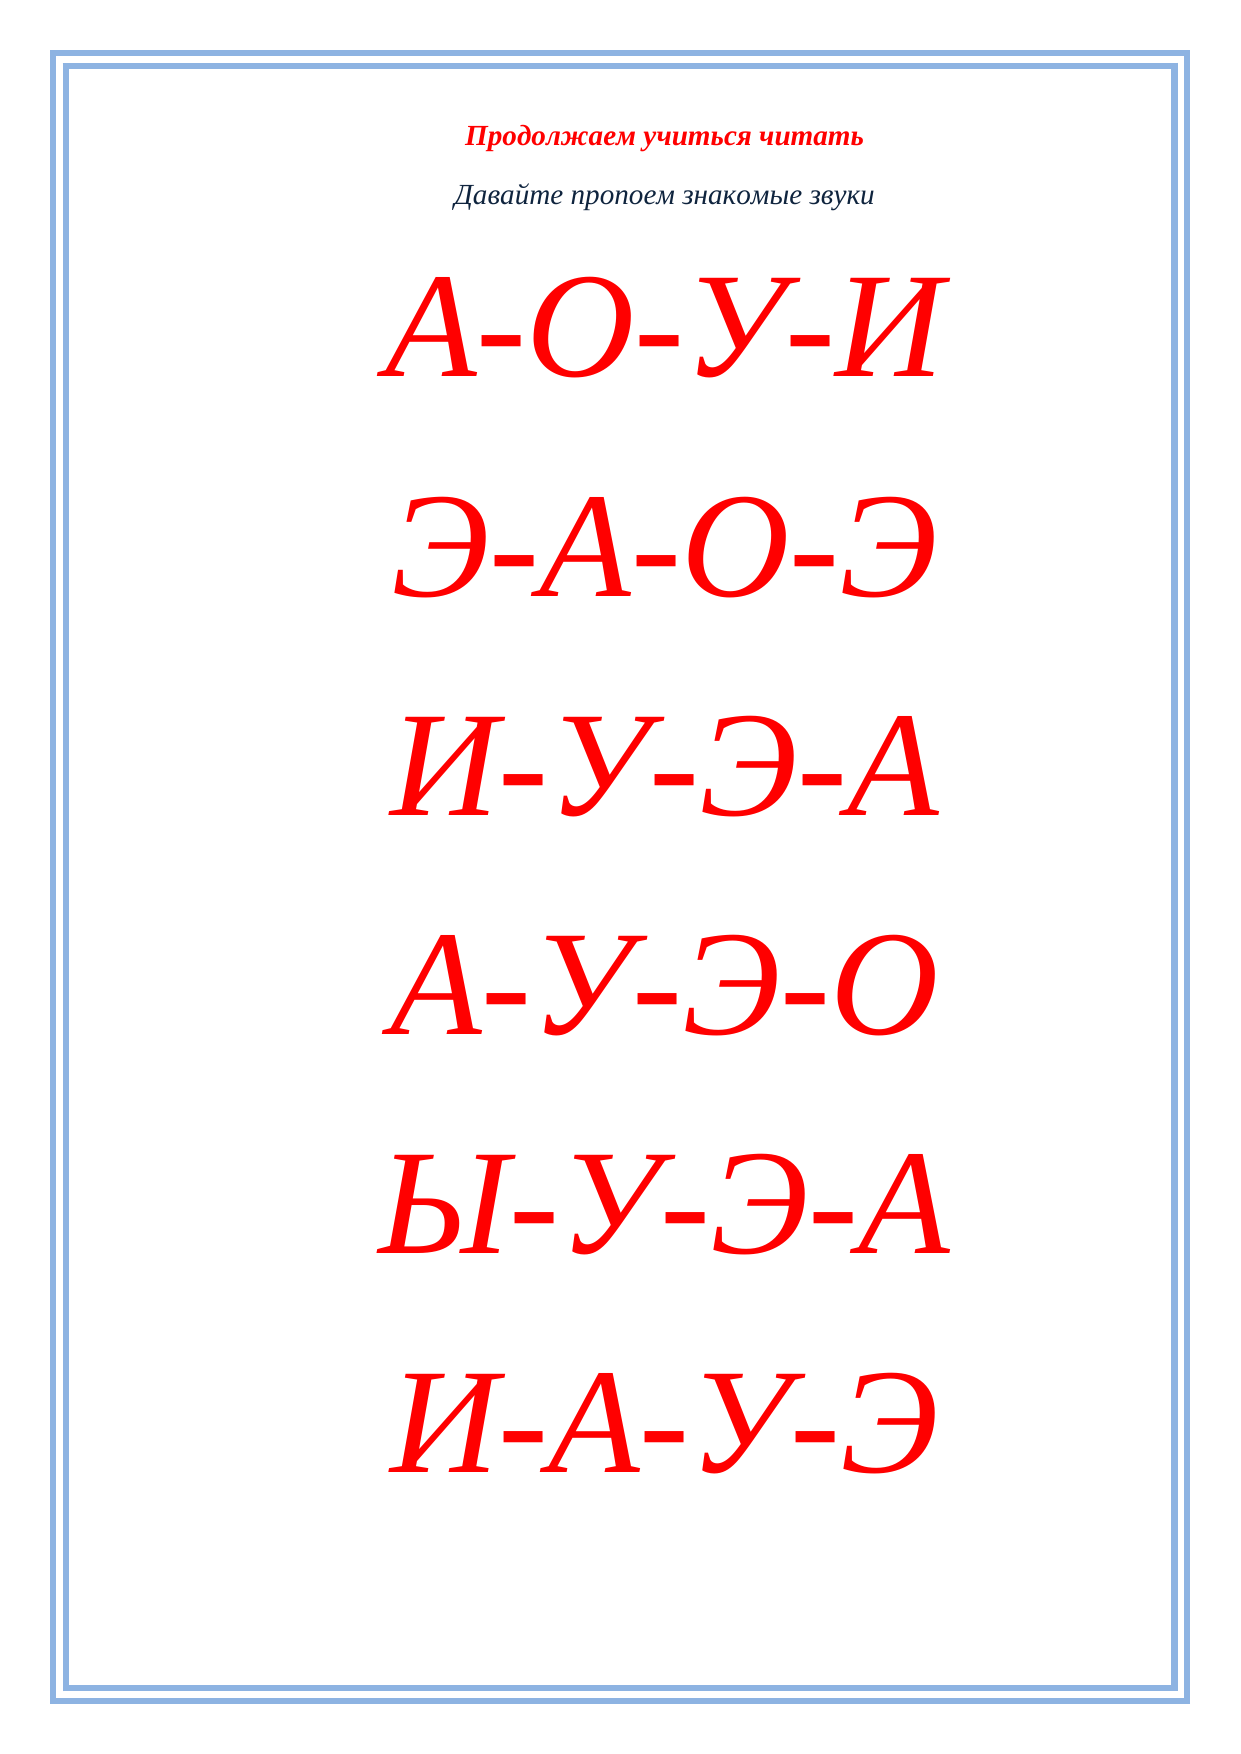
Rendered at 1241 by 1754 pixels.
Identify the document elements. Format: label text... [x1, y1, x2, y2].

text И-А-У-Э [177, 1333, 1152, 1505]
text А-У-Э-О [177, 894, 1152, 1067]
text Э-А-О-Э [177, 456, 1152, 628]
text Ы-У-Э-А [177, 1113, 1152, 1286]
text Давайте пропоем знакомые звуки [177, 177, 1152, 211]
text А-О-У-И [177, 237, 1152, 409]
text Продолжаем учиться читать [177, 118, 1152, 152]
text И-У-Э-А [177, 675, 1152, 848]
